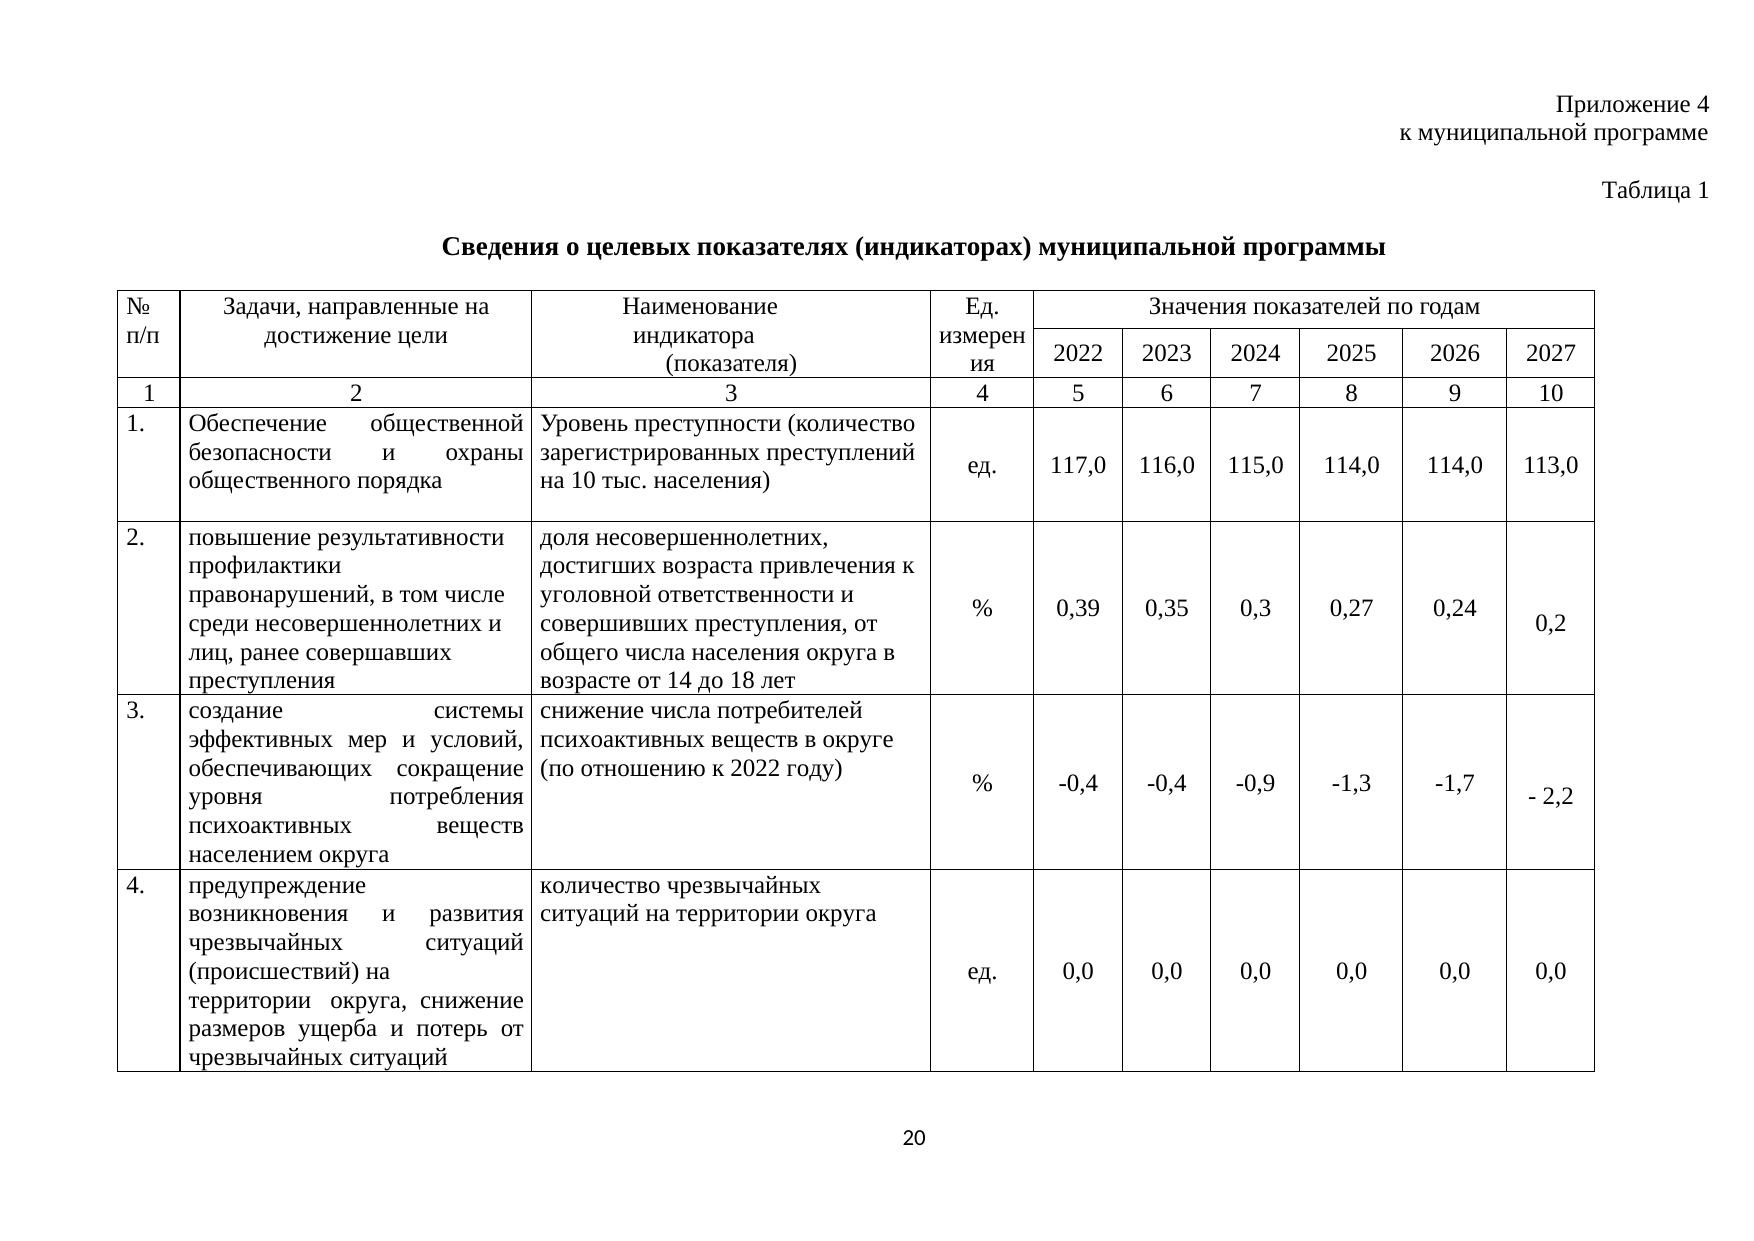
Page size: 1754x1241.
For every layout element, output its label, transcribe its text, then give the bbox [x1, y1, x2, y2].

table_cell -1,7 [1403, 695, 1506, 869]
table_cell -0,4 [1123, 695, 1210, 869]
table_cell 10 [1507, 378, 1594, 407]
table_cell ед. [931, 870, 1033, 1071]
table_cell снижение числа потребителей психоактивных веществ в округе (по отношению к 2022 году) [532, 695, 930, 869]
table_cell 0,27 [1300, 522, 1402, 694]
table_cell 9 [1403, 378, 1506, 407]
table_cell 1. [118, 408, 179, 521]
table_cell 0,0 [1123, 870, 1210, 1071]
table_header Задачи, направленные на достижение цели [181, 291, 531, 377]
table_cell 114,0 [1403, 408, 1506, 521]
table_cell Обеспечение общественной безопасности и охраны общественного порядка [181, 408, 531, 521]
text Приложение 4 [118, 89, 1710, 117]
table_cell 0,0 [1034, 870, 1122, 1071]
table_cell 0,0 [1403, 870, 1506, 1071]
table_cell 5 [1034, 378, 1122, 407]
table_cell 0,0 [1211, 870, 1299, 1071]
table_cell 1 [118, 378, 179, 407]
table_cell 2023 [1123, 329, 1210, 377]
table_cell 8 [1300, 378, 1402, 407]
table_header Ед. измерения [931, 291, 1033, 377]
table_cell 116,0 [1123, 408, 1210, 521]
table_cell 0,39 [1034, 522, 1122, 694]
table_cell 3. [118, 695, 179, 869]
table_cell 117,0 [1034, 408, 1122, 521]
table_cell 114,0 [1300, 408, 1402, 521]
table_cell ед. [931, 408, 1033, 521]
table_cell % [931, 695, 1033, 869]
table_cell создание системы эффективных мер и условий, обеспечивающих сокращение уровня потребления психоактивных веществ населением округа [181, 695, 531, 869]
table_header Наименование индикатора (показателя) [532, 291, 930, 377]
table_cell 2. [118, 522, 179, 694]
table_cell 0,2 [1507, 522, 1594, 694]
table_cell -0,4 [1034, 695, 1122, 869]
table_cell Уровень преступности (количество зарегистрированных преступлений на 10 тыс. населения) [532, 408, 930, 521]
table_cell предупреждение возникновения и развития чрезвычайных ситуаций (происшествий) на территории округа, снижение размеров ущерба и потерь от чрезвычайных ситуаций [181, 870, 531, 1071]
table_cell количество чрезвычайных ситуаций на территории округа [532, 870, 930, 1071]
table_cell 2 [181, 378, 531, 407]
table_cell 6 [1123, 378, 1210, 407]
table_cell % [931, 522, 1033, 694]
table_cell 115,0 [1211, 408, 1299, 521]
table_cell -1,3 [1300, 695, 1402, 869]
text Таблица 1 [118, 175, 1710, 204]
text к муниципальной программе [118, 117, 1710, 146]
table_cell 3 [532, 378, 930, 407]
table_cell 2024 [1211, 329, 1299, 377]
table_cell -0,9 [1211, 695, 1299, 869]
table_cell 0,35 [1123, 522, 1210, 694]
table_cell 7 [1211, 378, 1299, 407]
table_cell 113,0 [1507, 408, 1594, 521]
table_cell 0,3 [1211, 522, 1299, 694]
table_cell повышение результативности профилактики правонарушений, в том числе среди несовершеннолетних и лиц, ранее совершавших преступления [181, 522, 531, 694]
table_cell 4 [931, 378, 1033, 407]
table_cell 2022 [1034, 329, 1122, 377]
table_cell 4. [118, 870, 179, 1071]
table_cell - 2,2 [1507, 695, 1594, 869]
table_cell 0,24 [1403, 522, 1506, 694]
table_header Значения показателей по годам [1034, 291, 1594, 327]
table_cell 0,0 [1300, 870, 1402, 1071]
table_cell доля несовершеннолетних, достигших возраста привлечения к уголовной ответственности и совершивших преступления, от общего числа населения округа в возрасте от 14 до 18 лет [532, 522, 930, 694]
table_cell 2026 [1403, 329, 1506, 377]
table_cell 0,0 [1507, 870, 1594, 1071]
table_cell 2027 [1507, 329, 1594, 377]
table_cell 2025 [1300, 329, 1402, 377]
table_header № п/п [118, 291, 179, 377]
text Сведения о целевых показателях (индикаторах) муниципальной программы [118, 230, 1710, 261]
